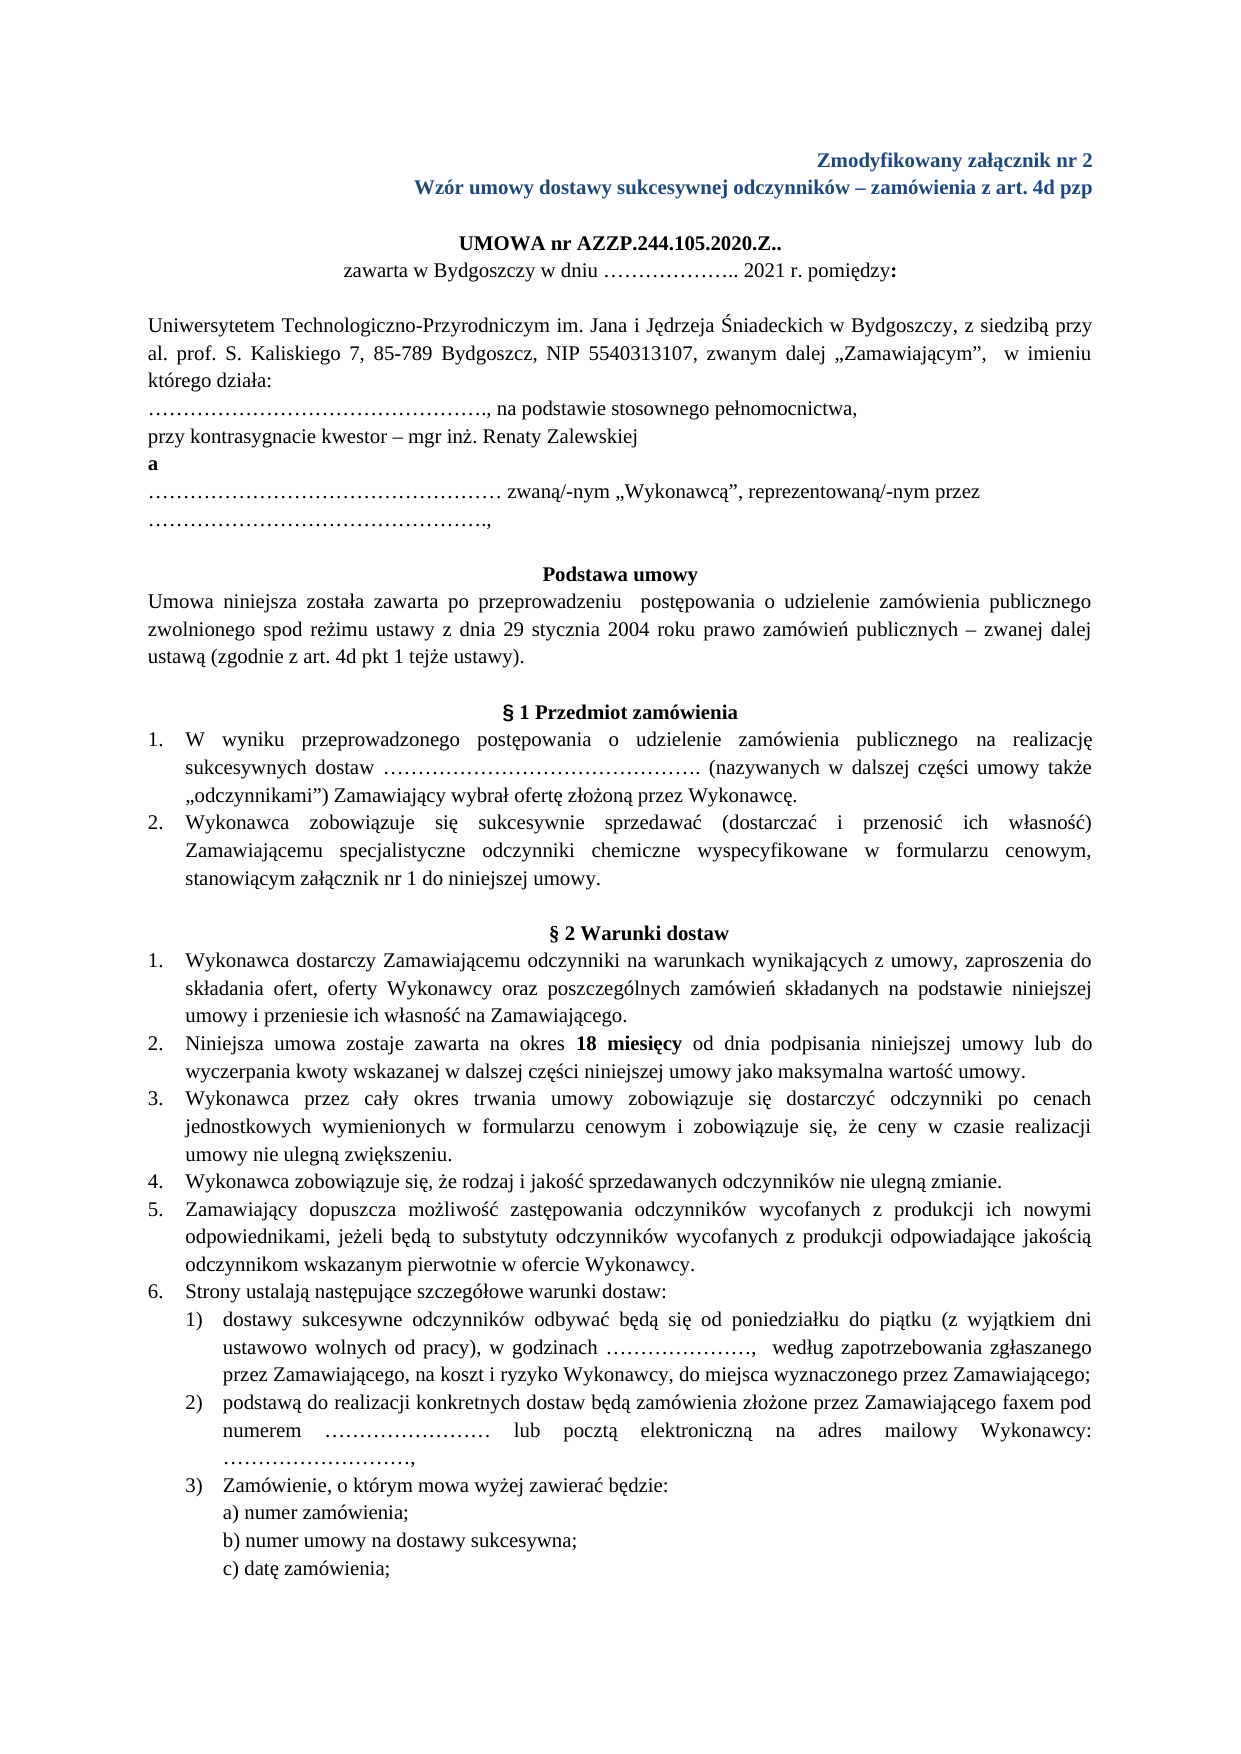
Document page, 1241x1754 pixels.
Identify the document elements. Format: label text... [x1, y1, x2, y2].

text b) numer umowy na dostawy sukcesywna; [223, 1528, 1093, 1552]
text …………………………………………., na podstawie stosownego pełnomocnictwa, [148, 396, 1093, 420]
text Umowa niniejsza została zawarta po przeprowadzeniu postępowania o udzielenie zamówienia publicznego zwolnionego spod reżimu ustawy z dnia 29 stycznia 2004 roku prawo zamówień publicznych – zwanej dalej ustawą (zgodnie z art. 4d pkt 1 tejże ustawy). [148, 589, 1093, 668]
text Uniwersytetem Technologiczno-Przyrodniczym im. Jana i Jędrzeja Śniadeckich w Bydgoszczy, z siedzibą przy al. prof. S. Kaliskiego 7, 85-789 Bydgoszcz, NIP 5540313107, zwanym dalej „Zamawiającym”, w imieniu którego działa: [148, 313, 1093, 392]
text 1 Przedmiot zamówienia [148, 700, 1093, 724]
list Zamówienie, o którym mowa wyżej zawierać będzie: [185, 1473, 1093, 1497]
text zawarta w Bydgoszczy w dniu ……………….. 2021 r. pomiędzy: [148, 258, 1093, 282]
list Wykonawca zobowiązuje się, że rodzaj i jakość sprzedawanych odczynników nie ulegną zmianie. [148, 1169, 1093, 1193]
list Wykonawca zobowiązuje się sukcesywnie sprzedawać (dostarczać i przenosić ich własność) Zamawiającemu specjalistyczne odczynniki chemiczne wyspecyfikowane w formularzu cenowym, stanowiącym załącznik nr 1 do niniejszej umowy. [148, 810, 1093, 889]
list Niniejsza umowa zostaje zawarta na okres 18 miesięcy od dnia podpisania niniejszej umowy lub do wyczerpania kwoty wskazanej w dalszej części niniejszej umowy jako maksymalna wartość umowy. [148, 1031, 1093, 1083]
text § 2 Warunki dostaw [185, 921, 1093, 945]
text Wzór umowy dostawy sukcesywnej odczynników – zamówienia z art. 4d pzp [148, 175, 1093, 199]
list Wykonawca dostarczy Zamawiającemu odczynniki na warunkach wynikających z umowy, zaproszenia do składania ofert, oferty Wykonawcy oraz poszczególnych zamówień składanych na podstawie niniejszej umowy i przeniesie ich własność na Zamawiającego. [148, 948, 1093, 1027]
list Zamawiający dopuszcza możliwość zastępowania odczynników wycofanych z produkcji ich nowymi odpowiednikami, jeżeli będą to substytuty odczynników wycofanych z produkcji odpowiadające jakością odczynnikom wskazanym pierwotnie w ofercie Wykonawcy. [148, 1197, 1093, 1276]
list podstawą do realizacji konkretnych dostaw będą zamówienia złożone przez Zamawiającego faxem pod numerem …………………… lub pocztą elektroniczną na adres mailowy Wykonawcy: ………………………, [185, 1390, 1093, 1469]
text a) numer zamówienia; [223, 1500, 1093, 1524]
list Strony ustalają następujące szczegółowe warunki dostaw: [148, 1279, 1093, 1303]
text UMOWA nr AZZP.244.105.2020.Z.. [148, 230, 1093, 254]
list W wyniku przeprowadzonego postępowania o udzielenie zamówienia publicznego na realizację sukcesywnych dostaw ………………………………………. (nazywanych w dalszej części umowy także „odczynnikami”) Zamawiający wybrał ofertę złożoną przez Wykonawcę. [148, 727, 1093, 807]
text Zmodyfikowany załącznik nr 2 [148, 148, 1093, 172]
text a [148, 451, 1093, 475]
text Podstawa umowy [148, 562, 1093, 586]
text przy kontrasygnacie kwestor – mgr inż. Renaty Zalewskiej [148, 424, 1093, 448]
list Wykonawca przez cały okres trwania umowy zobowiązuje się dostarczyć odczynniki po cenach jednostkowych wymienionych w formularzu cenowym i zobowiązuje się, że ceny w czasie realizacji umowy nie ulegną zwiększeniu. [148, 1086, 1093, 1166]
text c) datę zamówienia; [223, 1556, 1093, 1579]
text …………………………………………., [148, 506, 1093, 531]
text …………………………………………… zwaną/-nym „Wykonawcą”, reprezentowaną/-nym przez [148, 479, 1093, 503]
list dostawy sukcesywne odczynników odbywać będą się od poniedziałku do piątku (z wyjątkiem dni ustawowo wolnych od pracy), w godzinach …………………, według zapotrzebowania zgłaszanego przez Zamawiającego, na koszt i ryzyko Wykonawcy, do miejsca wyznaczonego przez Zamawiającego; [185, 1307, 1093, 1386]
